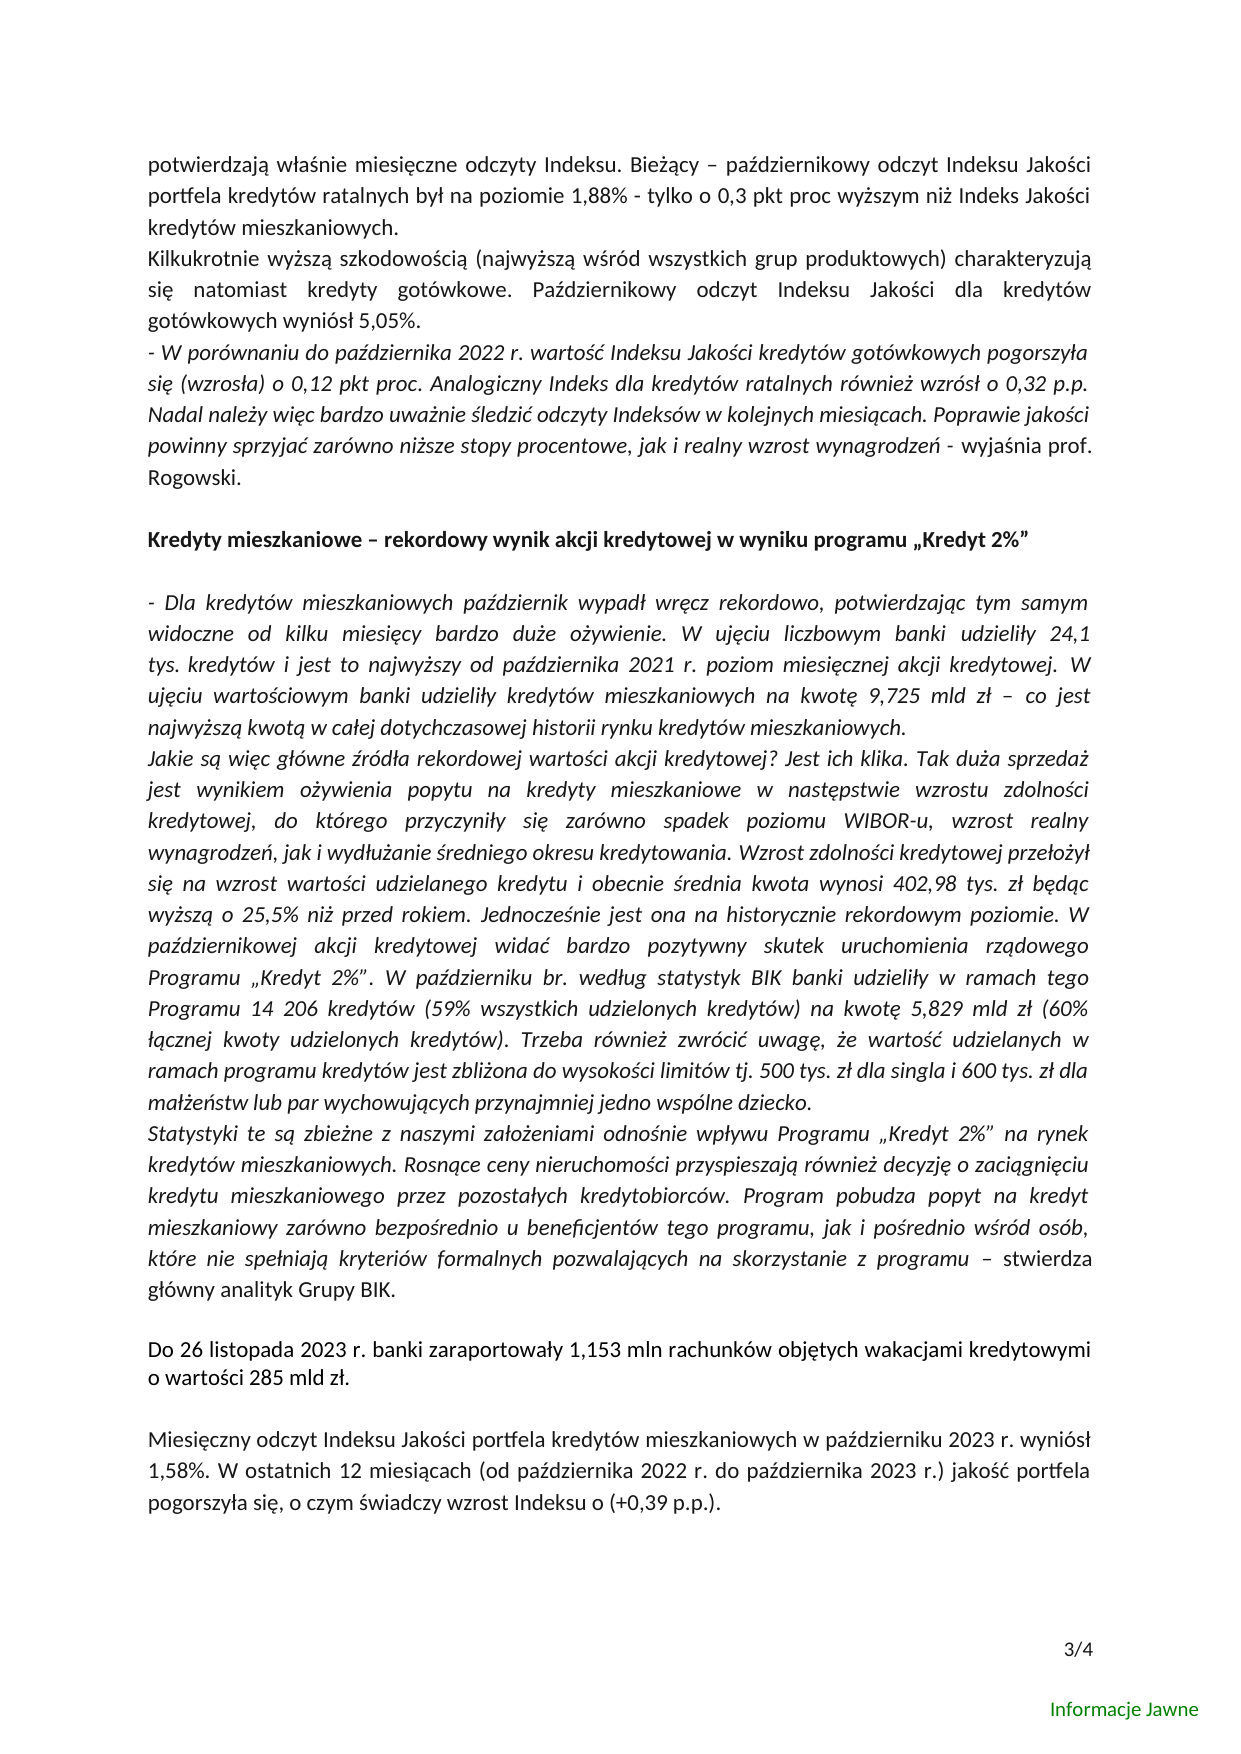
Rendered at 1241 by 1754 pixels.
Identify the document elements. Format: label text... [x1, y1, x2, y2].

text Miesięczny odczyt Indeksu Jakości portfela kredytów mieszkaniowych w październiku 2023 r. wyniósł 1,58%. W ostatnich 12 miesiącach (od października 2022 r. do października 2023 r.) jakość portfela pogorszyła się, o czym świadczy wzrost Indeksu o (+0,39 p.p.). [148, 1422, 1093, 1516]
text Statystyki te są zbieżne z naszymi założeniami odnośnie wpływu Programu „Kredyt 2%” na rynek kredytów mieszkaniowych. Rosnące ceny nieruchomości przyspieszają również decyzję o zaciągnięciu kredytu mieszkaniowego przez pozostałych kredytobiorców. Program pobudza popyt na kredyt mieszkaniowy zarówno bezpośrednio u beneficjentów tego programu, jak i pośrednio wśród osób, które nie spełniają kryteriów formalnych pozwalających na skorzystanie z programu – stwierdza główny analityk Grupy BIK. [148, 1116, 1093, 1304]
text Kilkukrotnie wyższą szkodowością (najwyższą wśród wszystkich grup produktowych) charakteryzują się natomiast kredyty gotówkowe. Październikowy odczyt Indeksu Jakości dla kredytów gotówkowych wyniósł 5,05%. [148, 241, 1093, 335]
text Kredyty mieszkaniowe – rekordowy wynik akcji kredytowej w wyniku programu „Kredyt 2%” [148, 523, 1093, 554]
text - W porównaniu do października 2022 r. wartość Indeksu Jakości kredytów gotówkowych pogorszyła się (wzrosła) o 0,12 pkt proc. Analogiczny Indeks dla kredytów ratalnych również wzrósł o 0,32 p.p. Nadal należy więc bardzo uważnie śledzić odczyty Indeksów w kolejnych miesiącach. Poprawie jakości powinny sprzyjać zarówno niższe stopy procentowe, jak i realny wzrost wynagrodzeń - wyjaśnia prof. Rogowski. [148, 335, 1093, 491]
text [148, 148, 1093, 241]
text - Dla kredytów mieszkaniowych październik wypadł wręcz rekordowo, potwierdzając tym samym widoczne od kilku miesięcy bardzo duże ożywienie. W ujęciu liczbowym banki udzieliły 24,1 tys. kredytów i jest to najwyższy od października 2021 r. poziom miesięcznej akcji kredytowej. W ujęciu wartościowym banki udzieliły kredytów mieszkaniowych na kwotę 9,725 mld zł – co jest najwyższą kwotą w całej dotychczasowej historii rynku kredytów mieszkaniowych. [148, 585, 1093, 741]
text Do 26 listopada 2023 r. banki zaraportowały 1,153 mln rachunków objętych wakacjami kredytowymi o wartości 285 mld zł. [148, 1335, 1093, 1391]
text Jakie są więc główne źródła rekordowej wartości akcji kredytowej? Jest ich klika. Tak duża sprzedaż jest wynikiem ożywienia popytu na kredyty mieszkaniowe w następstwie wzrostu zdolności kredytowej, do którego przyczyniły się zarówno spadek poziomu WIBOR-u, wzrost realny wynagrodzeń, jak i wydłużanie średniego okresu kredytowania. Wzrost zdolności kredytowej przełożył się na wzrost wartości udzielanego kredytu i obecnie średnia kwota wynosi 402,98 tys. zł będąc wyższą o 25,5% niż przed rokiem. Jednocześnie jest ona na historycznie rekordowym poziomie. W październikowej akcji kredytowej widać bardzo pozytywny skutek uruchomienia rządowego Programu „Kredyt 2%”. W październiku br. według statystyk BIK banki udzieliły w ramach tego Programu 14 206 kredytów (59% wszystkich udzielonych kredytów) na kwotę 5,829 mld zł (60% łącznej kwoty udzielonych kredytów). Trzeba również zwrócić uwagę, że wartość udzielanych w ramach programu kredytów jest zbliżona do wysokości limitów tj. 500 tys. zł dla singla i 600 tys. zł dla małżeństw lub par wychowujących przynajmniej jedno wspólne dziecko. [148, 741, 1093, 1116]
